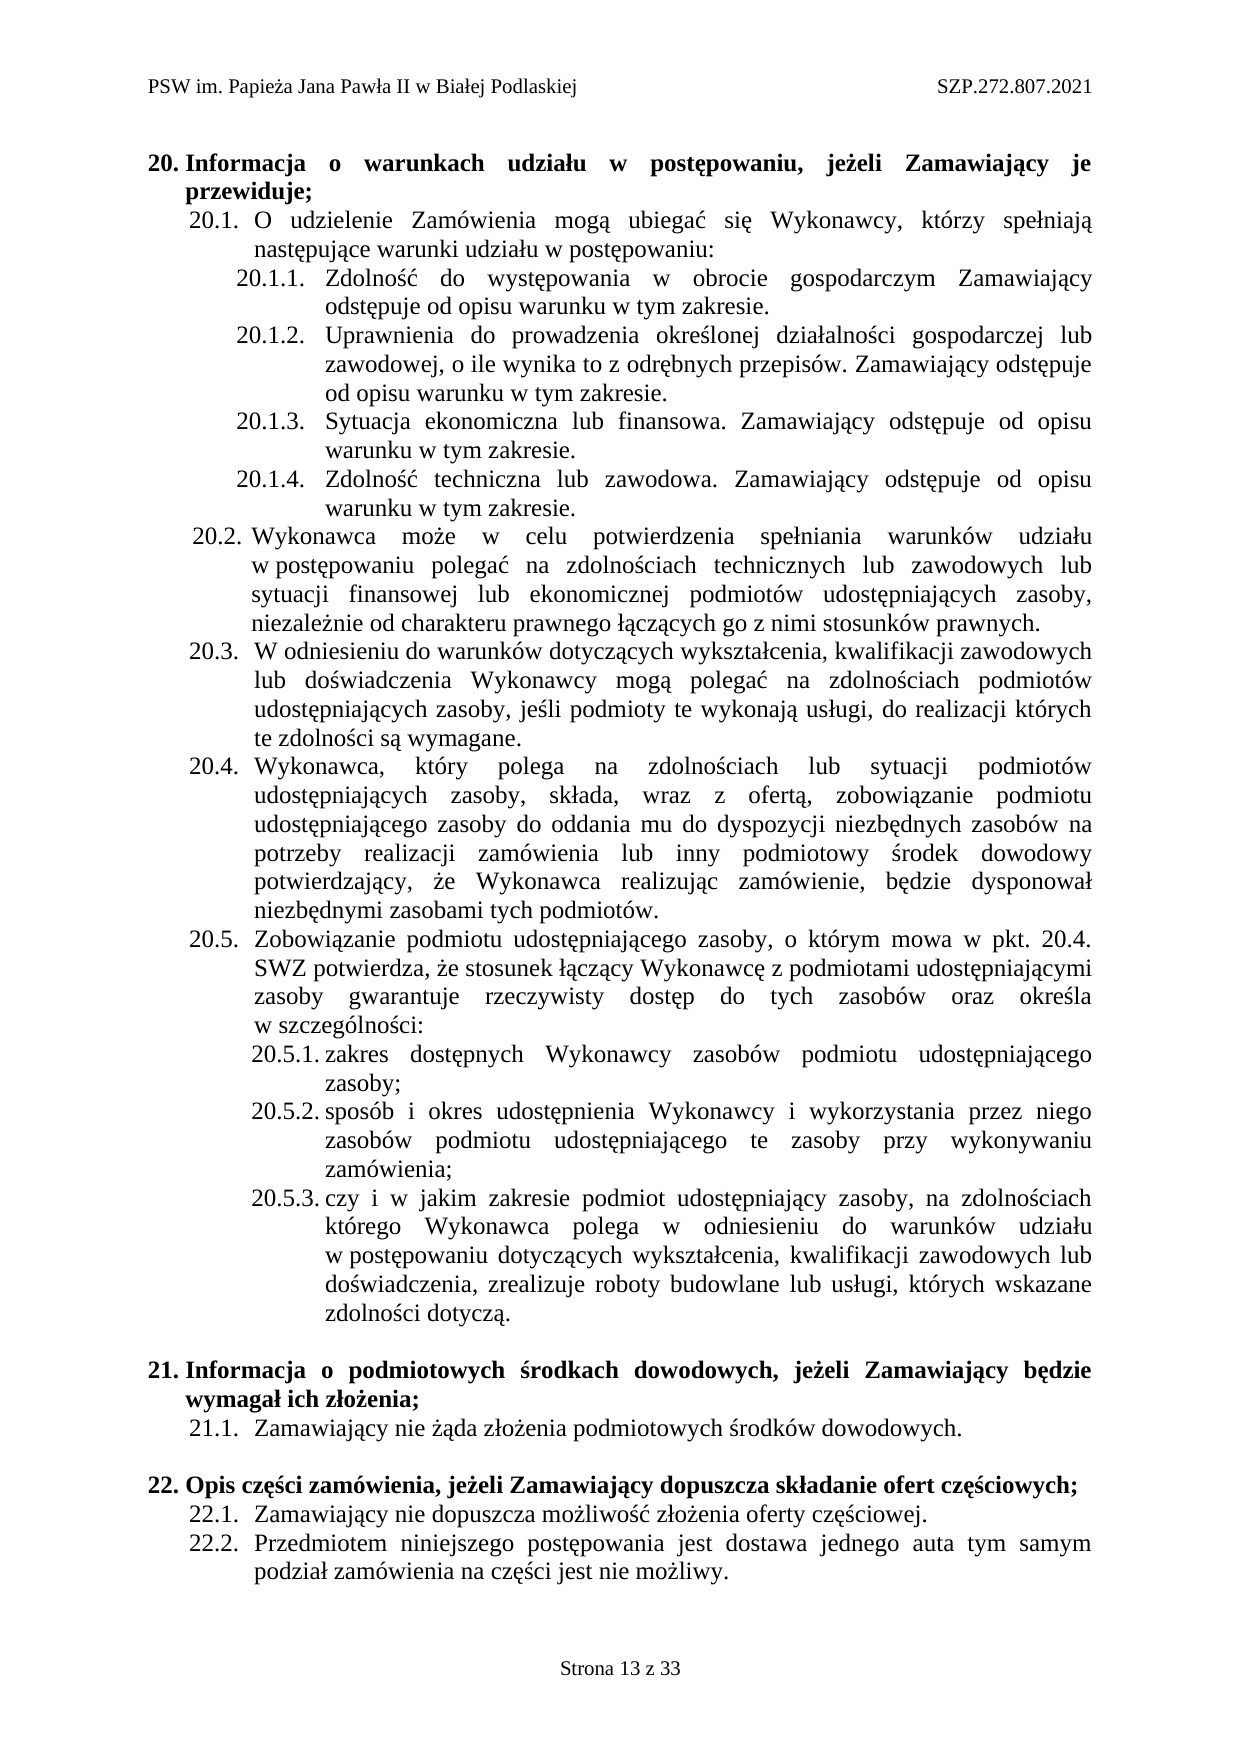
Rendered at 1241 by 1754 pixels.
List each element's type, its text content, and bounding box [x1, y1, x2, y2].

list Wykonawca może w celu potwierdzenia spełniania warunków udziału w postępowaniu polegać na zdolnościach technicznych lub zawodowych lub sytuacji finansowej lub ekonomicznej podmiotów udostępniających zasoby, niezależnie od charakteru prawnego łączących go z nimi stosunków prawnych. [192, 521, 1093, 636]
list Sytuacja ekonomiczna lub finansowa. Zamawiający odstępuje od opisu warunku w tym zakresie. [236, 406, 1093, 464]
list Uprawnienia do prowadzenia określonej działalności gospodarczej lub zawodowej, o ile wynika to z odrębnych przepisów. Zamawiający odstępuje od opisu warunku w tym zakresie. [236, 320, 1093, 406]
list W odniesieniu do warunków dotyczących wykształcenia, kwalifikacji zawodowych lub doświadczenia Wykonawcy mogą polegać na zdolnościach podmiotów udostępniających zasoby, jeśli podmioty te wykonają usługi, do realizacji których te zdolności są wymagane. [189, 636, 1093, 751]
list O udzielenie Zamówienia mogą ubiegać się Wykonawcy, którzy spełniają następujące warunki udziału w postępowaniu: [189, 205, 1093, 263]
list Zamawiający nie żąda złożenia podmiotowych środków dowodowych. [189, 1413, 1093, 1441]
list Przedmiotem niniejszego postępowania jest dostawa jednego auta tym samym podział zamówienia na części jest nie możliwy. [189, 1528, 1093, 1585]
list zakres dostępnych Wykonawcy zasobów podmiotu udostępniającego zasoby; [251, 1039, 1093, 1096]
list sposób i okres udostępnienia Wykonawcy i wykorzystania przez niego zasobów podmiotu udostępniającego te zasoby przy wykonywaniu zamówienia; [251, 1096, 1093, 1183]
list Zobowiązanie podmiotu udostępniającego zasoby, o którym mowa w pkt. 20.4. SWZ potwierdza, że stosunek łączący Wykonawcę z podmiotami udostępniającymi zasoby gwarantuje rzeczywisty dostęp do tych zasobów oraz określa w szczególności: [189, 924, 1093, 1039]
list Informacja o podmiotowych środkach dowodowych, jeżeli Zamawiający będzie wymagał ich złożenia; [148, 1355, 1093, 1413]
list Zdolność do występowania w obrocie gospodarczym Zamawiający odstępuje od opisu warunku w tym zakresie. [236, 263, 1093, 320]
list czy i w jakim zakresie podmiot udostępniający zasoby, na zdolnościach którego Wykonawca polega w odniesieniu do warunków udziału w postępowaniu dotyczących wykształcenia, kwalifikacji zawodowych lub doświadczenia, zrealizuje roboty budowlane lub usługi, których wskazane zdolności dotyczą. [251, 1183, 1093, 1326]
list Opis części zamówienia, jeżeli Zamawiający dopuszcza składanie ofert częściowych; [148, 1470, 1093, 1499]
list Informacja o warunkach udziału w postępowaniu, jeżeli Zamawiający je przewiduje; [148, 148, 1093, 205]
list Zamawiający nie dopuszcza możliwość złożenia oferty częściowej. [189, 1499, 1093, 1528]
list Wykonawca, który polega na zdolnościach lub sytuacji podmiotów udostępniających zasoby, składa, wraz z ofertą, zobowiązanie podmiotu udostępniającego zasoby do oddania mu do dyspozycji niezbędnych zasobów na potrzeby realizacji zamówienia lub inny podmiotowy środek dowodowy potwierdzający, że Wykonawca realizując zamówienie, będzie dysponował niezbędnymi zasobami tych podmiotów. [189, 751, 1093, 924]
list Zdolność techniczna lub zawodowa. Zamawiający odstępuje od opisu warunku w tym zakresie. [236, 464, 1093, 521]
